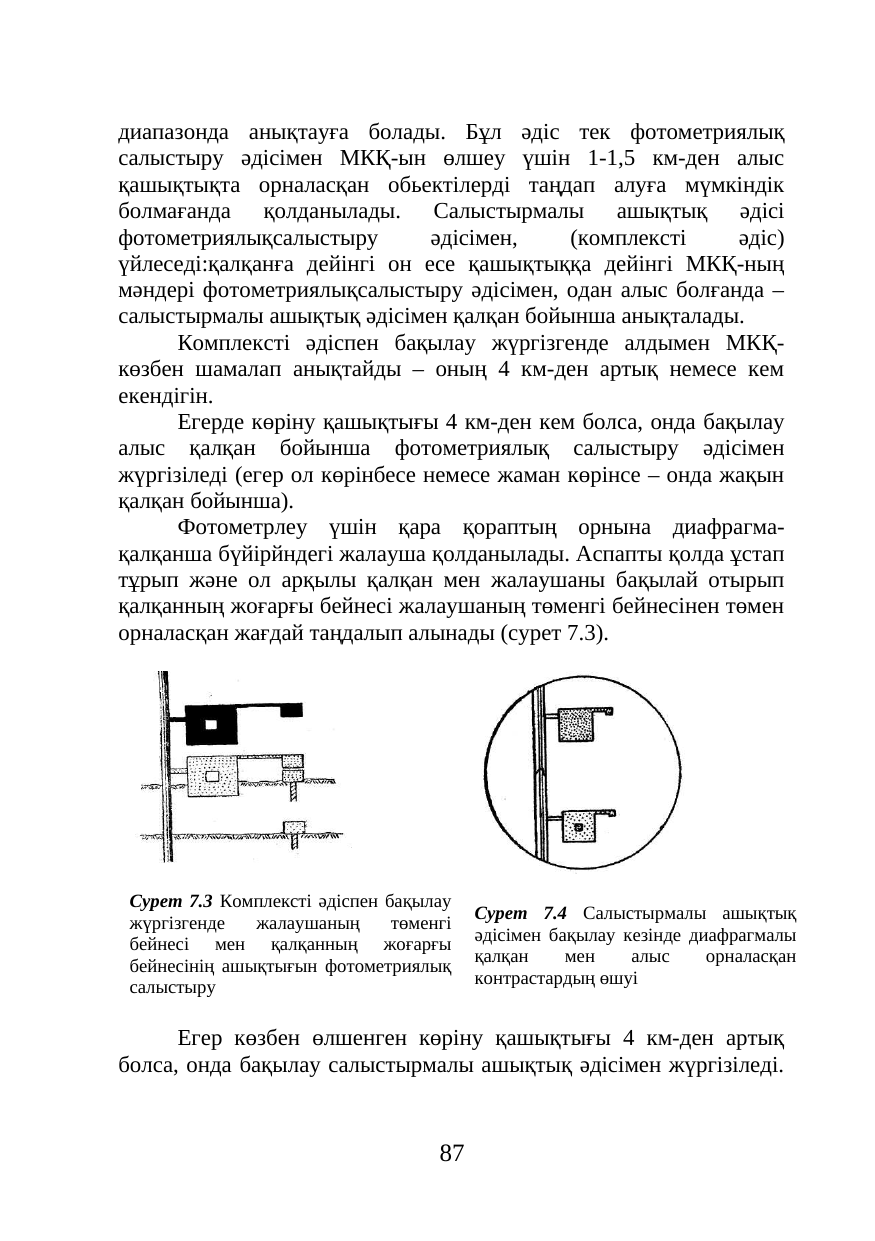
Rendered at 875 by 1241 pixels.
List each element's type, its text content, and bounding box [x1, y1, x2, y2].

text Егерде көріну қашықтығы 4 км-ден кем болса, онда бақылау алыс қалқан бойынша фотометриялық салыстыру әдісімен жүргізіледі (егер ол көрінбесе немесе жаман көрінсе – онда жақын қалқан бойынша). [118, 408, 785, 513]
table_header Сурет 7.3 Комплексті әдіспен бақылау жүргізгенде жалаушаның төменгі бейнесі мен қалқанның жоғарғы бейнесінің ашықтығын фотометриялық салыстыру [118, 672, 463, 998]
text Комплексті әдіспен бақылау жүргізгенде алдымен МКҚ- көзбен шамалап анықтайды – оның 4 км-ден артық немесе кем екендігін. [118, 329, 785, 408]
table_header Сурет 7.4 Салыстырмалы ашықтық әдісімен бақылау кезінде диафрагмалы қалқан мен алыс орналасқан контрастардың өшуі [463, 672, 808, 998]
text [118, 1024, 785, 1077]
picture [474, 671, 689, 874]
picture [129, 671, 352, 864]
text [118, 118, 785, 329]
text Фотометрлеу үшін қара қораптың орнына диафрагма-қалқанша бүйірйндегі жалауша қолданылады. Аспапты қолда ұстап тұрып және ол арқылы қалқан мен жалаушаны бақылай отырып қалқанның жоғарғы бейнесі жалаушаның төменгі бейнесінен төмен орналасқан жағдай таңдалып алынады (сурет 7.3). [118, 513, 785, 645]
